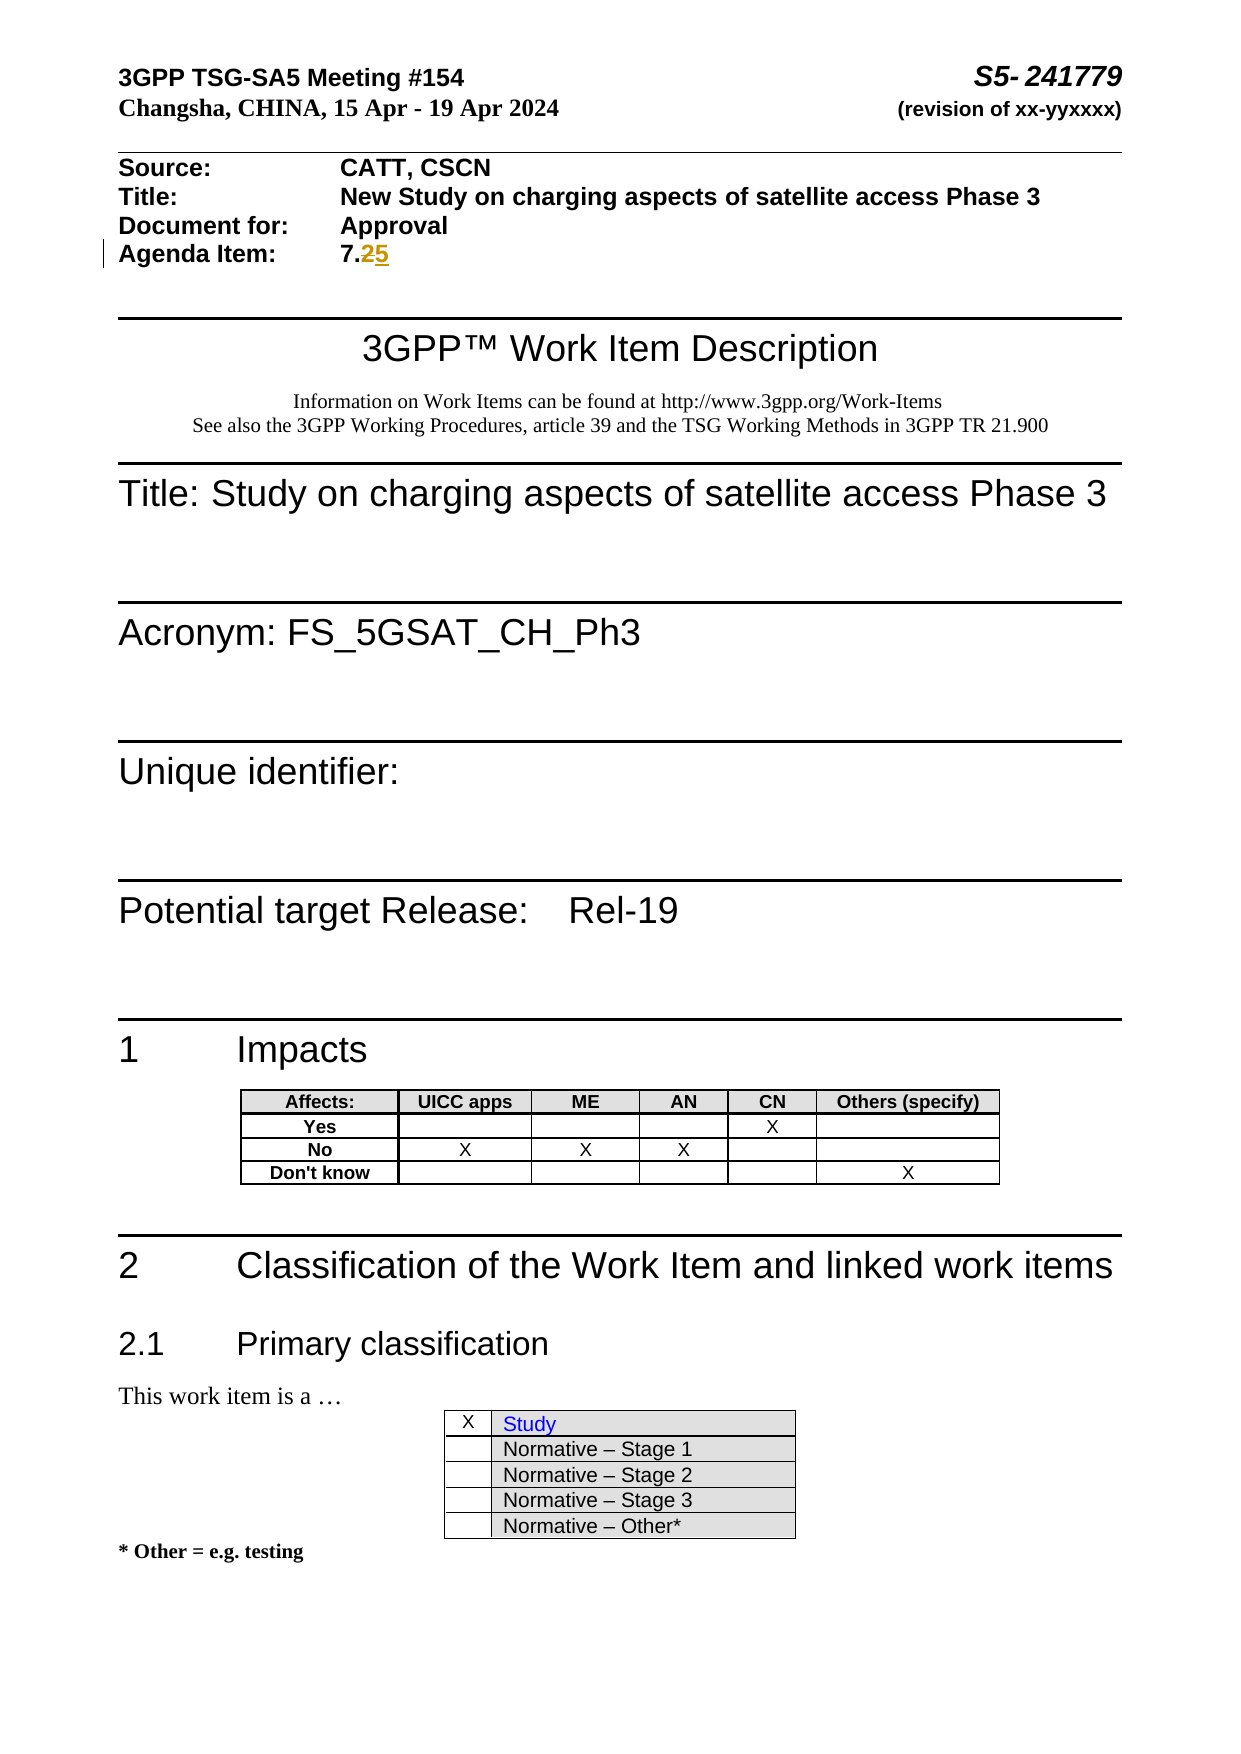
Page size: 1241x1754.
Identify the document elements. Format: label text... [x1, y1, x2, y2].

table_cell [400, 1115, 531, 1137]
text Agenda Item: 7. [118, 239, 1122, 268]
table_cell [817, 1139, 999, 1160]
table_cell [532, 1115, 639, 1137]
text * Other = e.g. testing [118, 1539, 1132, 1563]
text Changsha, CHINA, 15 Apr - 19 Apr 2024 (revision of xx-yyxxxx) [118, 93, 1122, 121]
subtitle Potential target Release: Rel-19 [118, 882, 1122, 931]
table_cell X [729, 1115, 816, 1137]
table_cell [532, 1162, 639, 1183]
table_cell X [532, 1139, 639, 1160]
table_header Others (specify) [817, 1091, 999, 1112]
table_cell [817, 1115, 999, 1137]
table_header AN [640, 1091, 727, 1112]
table_cell [445, 1436, 491, 1461]
text Source: CATT, CSCN [118, 153, 1122, 182]
table_cell Normative – Stage 3 [492, 1488, 795, 1512]
table_cell Yes [242, 1115, 397, 1137]
subtitle 3GPP™ Work Item Description [118, 320, 1122, 370]
text Document for: Approval [118, 211, 1122, 239]
table_cell [640, 1162, 727, 1183]
subtitle 2.1 Primary classification [118, 1324, 1122, 1362]
table_cell [445, 1488, 491, 1512]
table_header Study [492, 1411, 795, 1435]
table_header Affects: [242, 1091, 397, 1112]
table_cell Normative – Stage 1 [492, 1437, 795, 1461]
table_cell Normative – Stage 2 [492, 1462, 795, 1486]
table_cell No [242, 1139, 397, 1160]
table_header ME [532, 1091, 639, 1112]
table_cell [400, 1162, 531, 1183]
table_header UICC apps [400, 1091, 531, 1112]
subtitle This work item is a … [118, 1381, 1122, 1410]
table_cell [640, 1115, 727, 1137]
text Information on Work Items can be found at http://www.3gpp.org/Work-Items See also the 3GPP Working Procedures, article 39 and the TSG Working Methods in 3GPP TR 21.900 [118, 388, 1122, 437]
table_header CN [729, 1091, 816, 1112]
subtitle Acronym: FS_5GSAT_CH_Ph3 [118, 604, 1122, 653]
subtitle 2 Classification of the Work Item and linked work items [118, 1237, 1122, 1286]
table_cell X [400, 1139, 531, 1160]
table_cell Don't know [242, 1162, 397, 1183]
table_header X [445, 1411, 491, 1435]
table_cell [729, 1162, 816, 1183]
subtitle 1 Impacts [118, 1021, 1122, 1070]
table_cell X [640, 1139, 727, 1160]
subtitle Unique identifier: [118, 743, 1122, 792]
text 3GPP TSG-SA5 Meeting #154 S5- 241779 [118, 59, 1122, 93]
table_cell X [817, 1162, 999, 1183]
table_cell Normative – Other* [492, 1513, 795, 1537]
text Title: New Study on charging aspects of satellite access Phase 3 [118, 182, 1122, 211]
table_cell [729, 1139, 816, 1160]
table_cell [445, 1513, 491, 1537]
table_cell [445, 1462, 491, 1486]
subtitle Title: Study on charging aspects of satellite access Phase 3 [118, 465, 1122, 514]
